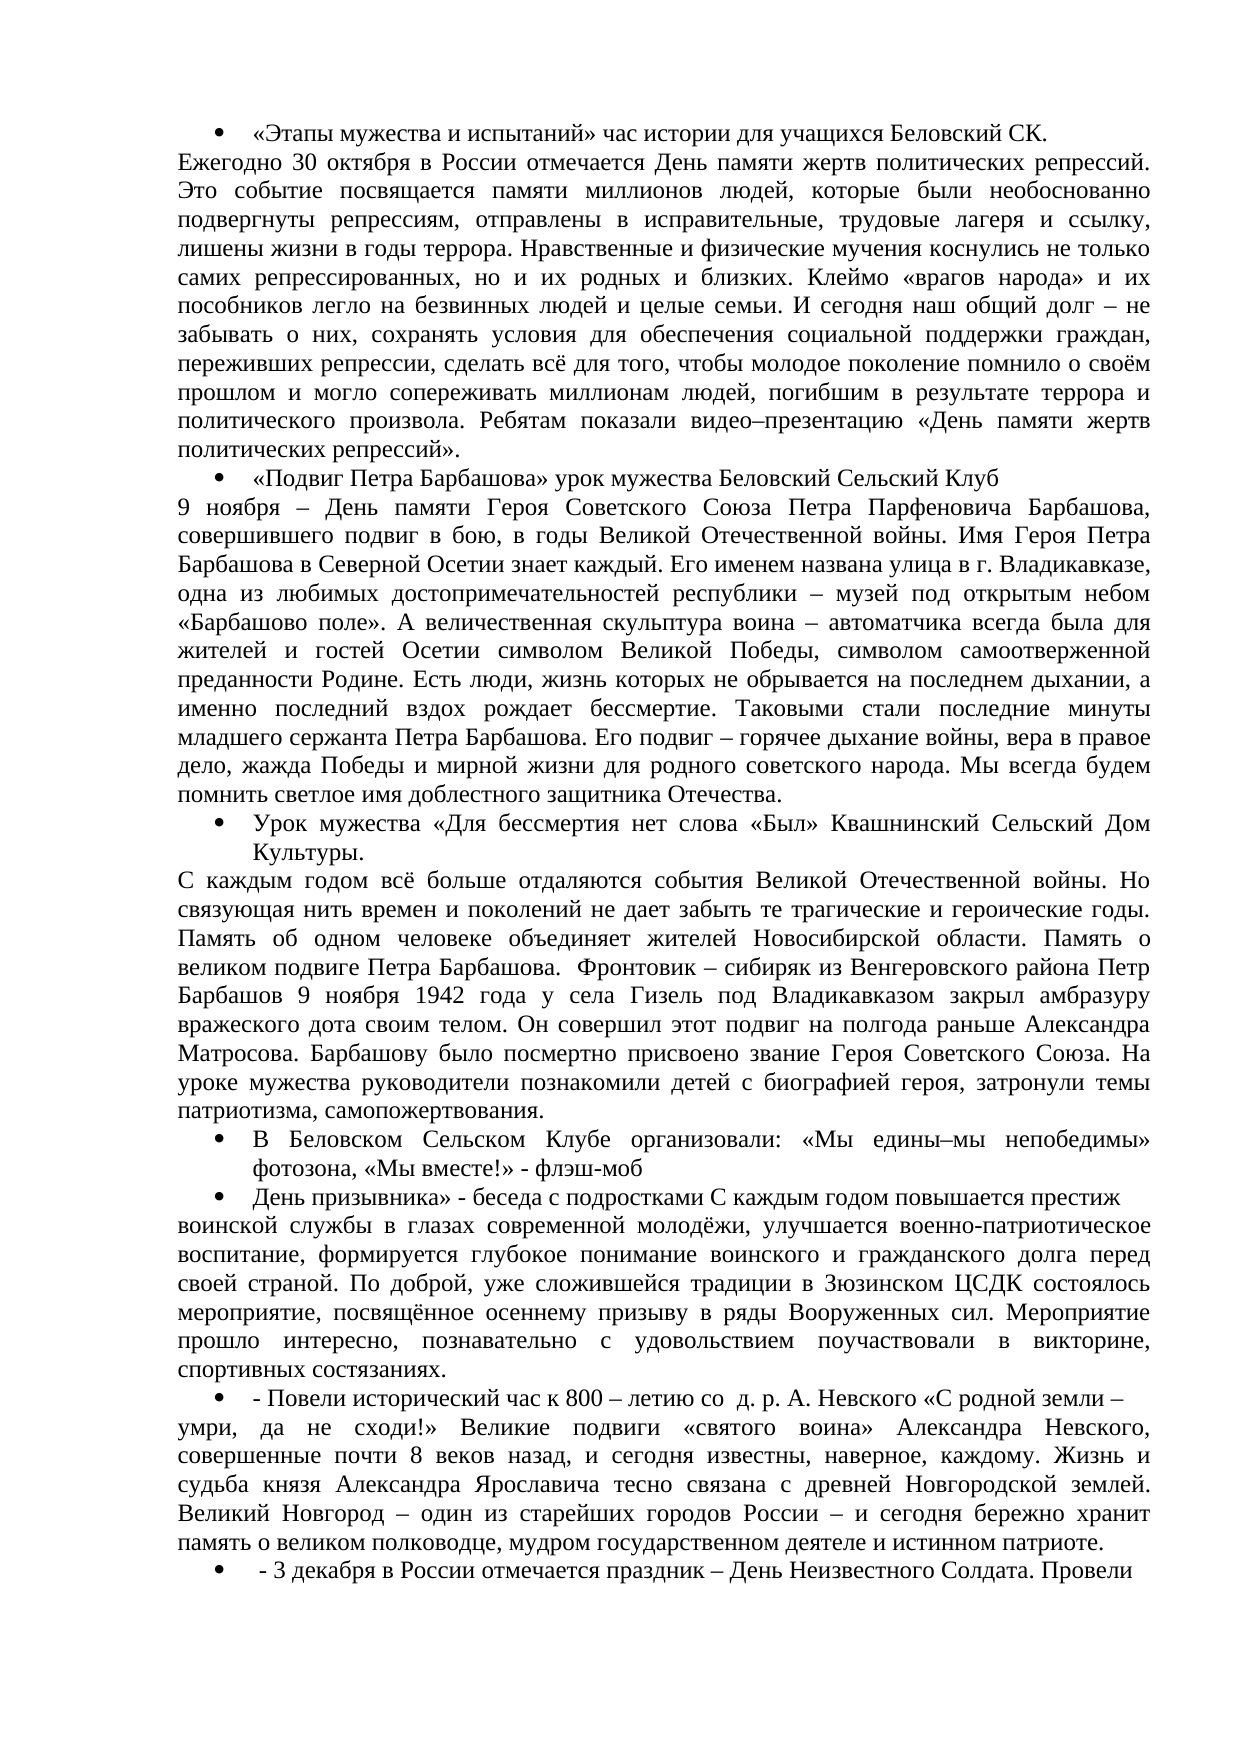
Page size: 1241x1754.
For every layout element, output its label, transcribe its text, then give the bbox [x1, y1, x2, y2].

list Урок мужества «Для бессмертия нет слова «Был» Квашнинский Сельский Дом Культуры. [215, 808, 1152, 866]
list «Подвиг Петра Барбашова» урок мужества Беловский Сельский Клуб [215, 463, 1152, 492]
list В Беловском Сельском Клубе организовали: «Мы едины–мы непобедимы» фотозона, «Мы вместе!» - флэш-моб [215, 1124, 1152, 1182]
text С каждым годом всё больше отдаляются события Великой Отечественной войны. Но связующая нить времен и поколений не дает забыть те трагические и героические годы. Память об одном человеке объединяет жителей Новосибирской области. Память о великом подвиге Петра Барбашова. Фронтовик – сибиряк из Венгеровского района Петр Барбашов 9 ноября 1942 года у села Гизель под Владикавказом закрыл амбразуру вражеского дота своим телом. Он совершил этот подвиг на полгода раньше Александра Матросова. Барбашову было посмертно присвоено звание Героя Советского Союза. На уроке мужества руководители познакомили детей с биографией героя, затронули темы патриотизма, самопожертвования. [177, 866, 1152, 1124]
list День призывника» - беседа с подростками С каждым годом повышается престиж [215, 1182, 1152, 1211]
text Ежегодно 30 октября в России отмечается День памяти жертв политических репрессий. Это событие посвящается памяти миллионов людей, которые были необоснованно подвергнуты репрессиям, отправлены в исправительные, трудовые лагеря и ссылку, лишены жизни в годы террора. Нравственные и физические мучения коснулись не только самих репрессированных, но и их родных и близких. Клеймо «врагов народа» и их пособников легло на безвинных людей и целые семьи. И сегодня наш общий долг – не забывать о них, сохранять условия для обеспечения социальной поддержки граждан, переживших репрессии, сделать всё для того, чтобы молодое поколение помнило о своём прошлом и могло сопереживать миллионам людей, погибшим в результате террора и политического произвола. Ребятам показали видео–презентацию «День памяти жертв политических репрессий». [177, 147, 1152, 463]
list - Повели исторический час к 800 – летию со д. р. А. Невского «С родной земли – [215, 1383, 1152, 1412]
list «Этапы мужества и испытаний» час истории для учащихся Беловский СК. [215, 118, 1152, 147]
list - 3 декабря в России отмечается праздник – День Неизвестного Солдата. Провели [215, 1556, 1152, 1584]
text воинской службы в глазах современной молодёжи, улучшается военно-патриотическое воспитание, формируется глубокое понимание воинского и гражданского долга перед своей страной. По доброй, уже сложившейся традиции в Зюзинском ЦСДК состоялось мероприятие, посвящённое осеннему призыву в ряды Вооруженных сил. Мероприятие прошло интересно, познавательно с удовольствием поучаствовали в викторине, спортивных состязаниях. [177, 1211, 1152, 1383]
text 9 ноября – День памяти Героя Советского Союза Петра Парфеновича Барбашова, совершившего подвиг в бою, в годы Великой Отечественной войны. Имя Героя Петра Барбашова в Северной Осетии знает каждый. Его именем названа улица в г. Владикавказе, одна из любимых достопримечательностей республики – музей под открытым небом «Барбашово поле». А величественная скульптура воина – автоматчика всегда была для жителей и гостей Осетии символом Великой Победы, символом самоотверженной преданности Родине. Есть люди, жизнь которых не обрывается на последнем дыхании, а именно последний вздох рождает бессмертие. Таковыми стали последние минуты младшего сержанта Петра Барбашова. Его подвиг – горячее дыхание войны, вера в правое дело, жажда Победы и мирной жизни для родного советского народа. Мы всегда будем помнить светлое имя доблестного защитника Отечества. [177, 492, 1152, 808]
text умри, да не сходи!» Великие подвиги «святого воина» Александра Невского, совершенные почти 8 веков назад, и сегодня известны, наверное, каждому. Жизнь и судьба князя Александра Ярославича тесно связана с древней Новгородской землей. Великий Новгород – один из старейших городов России – и сегодня бережно хранит память о великом полководце, мудром государственном деятеле и истинном патриоте. [177, 1412, 1152, 1556]
